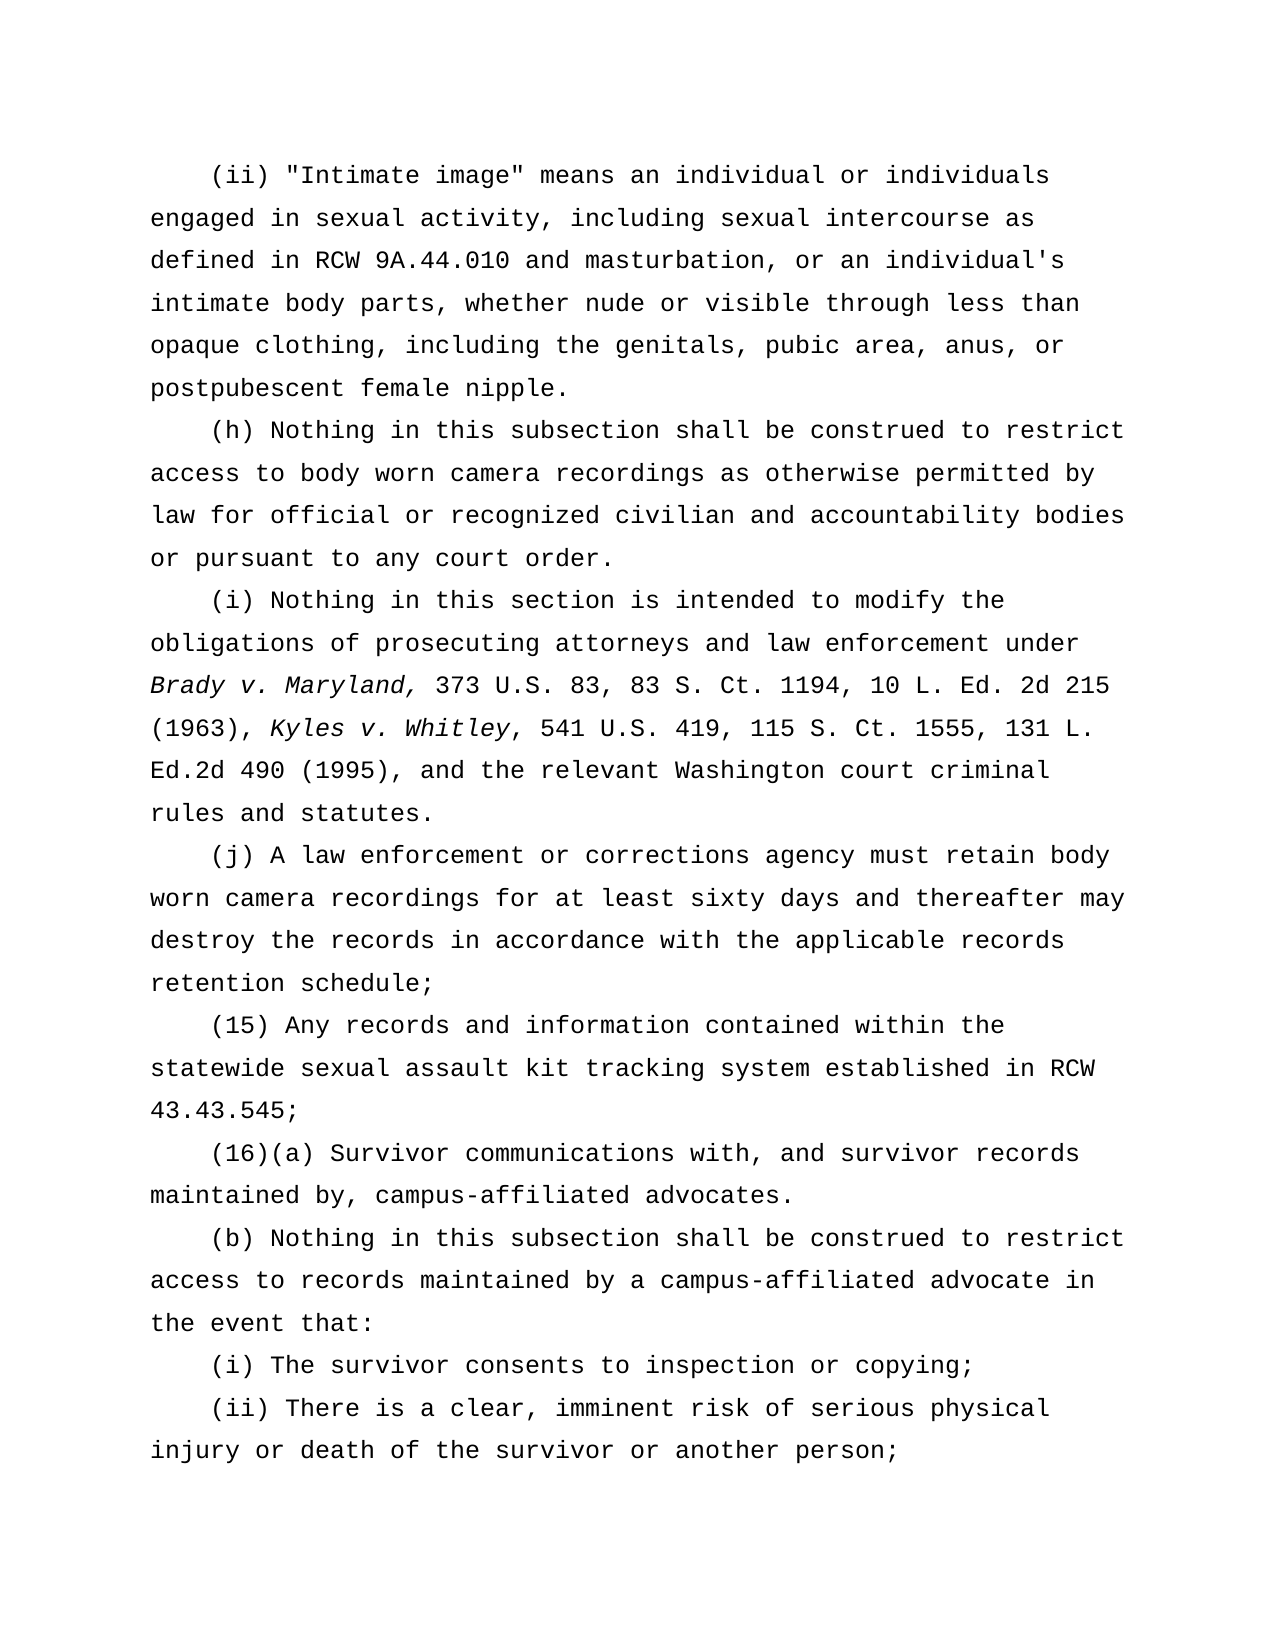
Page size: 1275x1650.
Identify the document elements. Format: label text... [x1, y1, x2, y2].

text (i) Nothing in this section is intended to modify the obligations of prosecuting attorneys and law enforcement under Brady v. Maryland, 373 U.S. 83, 83 S. Ct. 1194, 10 L. Ed. 2d 215 (1963), Kyles v. Whitley, 541 U.S. 419, 115 S. Ct. 1555, 131 L. Ed.2d 490 (1995), and the relevant Washington court criminal rules and statutes. [150, 575, 1125, 830]
text (i) The survivor consents to inspection or copying; [150, 1340, 1125, 1382]
text (15) Any records and information contained within the statewide sexual assault kit tracking system established in RCW 43.43.545; [150, 1000, 1125, 1127]
text (ii) "Intimate image" means an individual or individuals engaged in sexual activity, including sexual intercourse as defined in RCW 9A.44.010 and masturbation, or an individual's intimate body parts, whether nude or visible through less than opaque clothing, including the genitals, pubic area, anus, or postpubescent female nipple. [150, 150, 1125, 405]
text (h) Nothing in this subsection shall be construed to restrict access to body worn camera recordings as otherwise permitted by law for official or recognized civilian and accountability bodies or pursuant to any court order. [150, 405, 1125, 575]
text (j) A law enforcement or corrections agency must retain body worn camera recordings for at least sixty days and thereafter may destroy the records in accordance with the applicable records retention schedule; [150, 830, 1125, 1000]
text (16)(a) Survivor communications with, and survivor records maintained by, campus-affiliated advocates. [150, 1127, 1125, 1212]
text (ii) There is a clear, imminent risk of serious physical injury or death of the survivor or another person; [150, 1382, 1125, 1467]
text (b) Nothing in this subsection shall be construed to restrict access to records maintained by a campus-affiliated advocate in the event that: [150, 1212, 1125, 1340]
